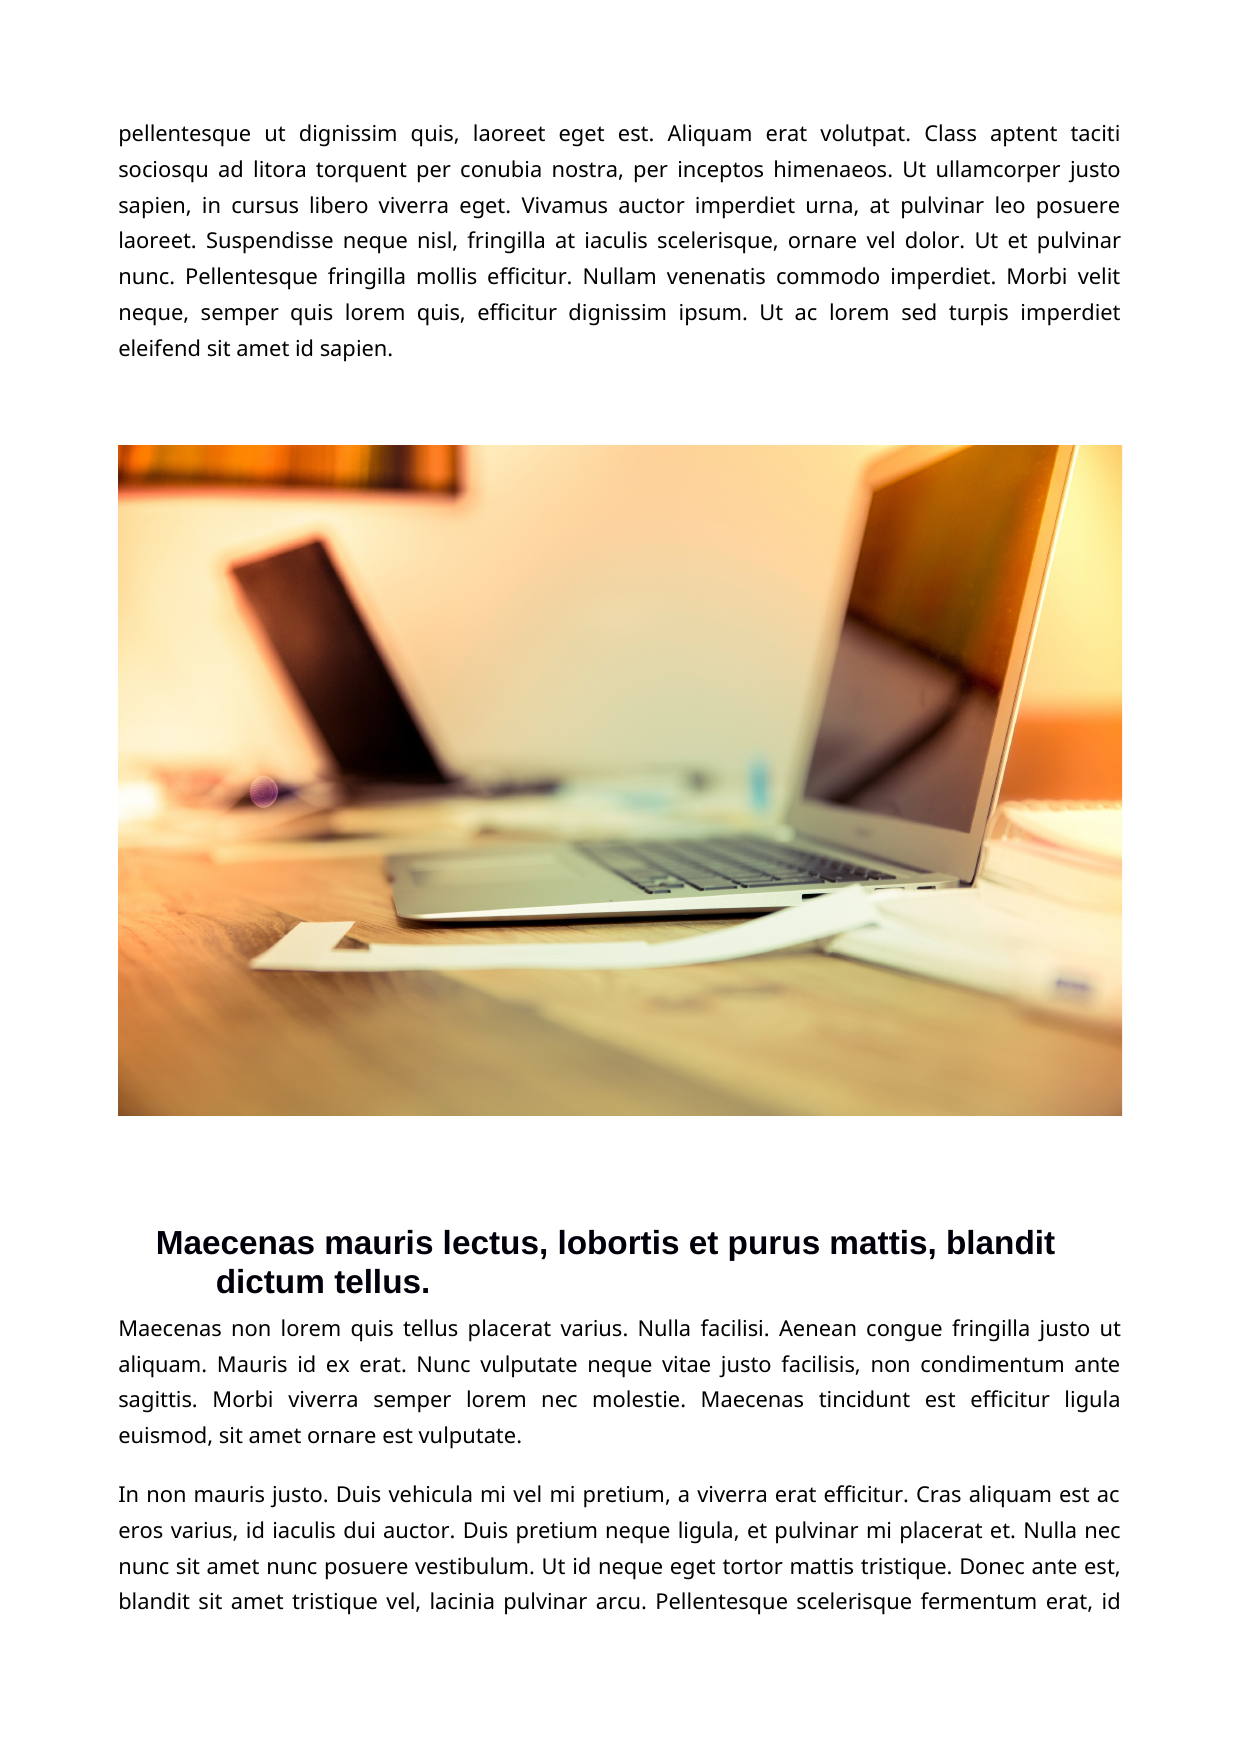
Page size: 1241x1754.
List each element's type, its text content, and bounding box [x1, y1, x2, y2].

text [118, 118, 1122, 362]
text Maecenas non lorem quis tellus placerat varius. Nulla facilisi. Aenean congue fringilla justo ut aliquam. Mauris id ex erat. Nunc vulputate neque vitae justo facilisis, non condimentum ante sagittis. Morbi viverra semper lorem nec molestie. Maecenas tincidunt est efficitur ligula euismod, sit amet ornare est vulputate. [118, 1313, 1122, 1450]
picture [118, 445, 1123, 1116]
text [118, 1479, 1122, 1616]
subtitle Maecenas mauris lectus, lobortis et purus mattis, blandit dictum tellus. [156, 1223, 1122, 1300]
